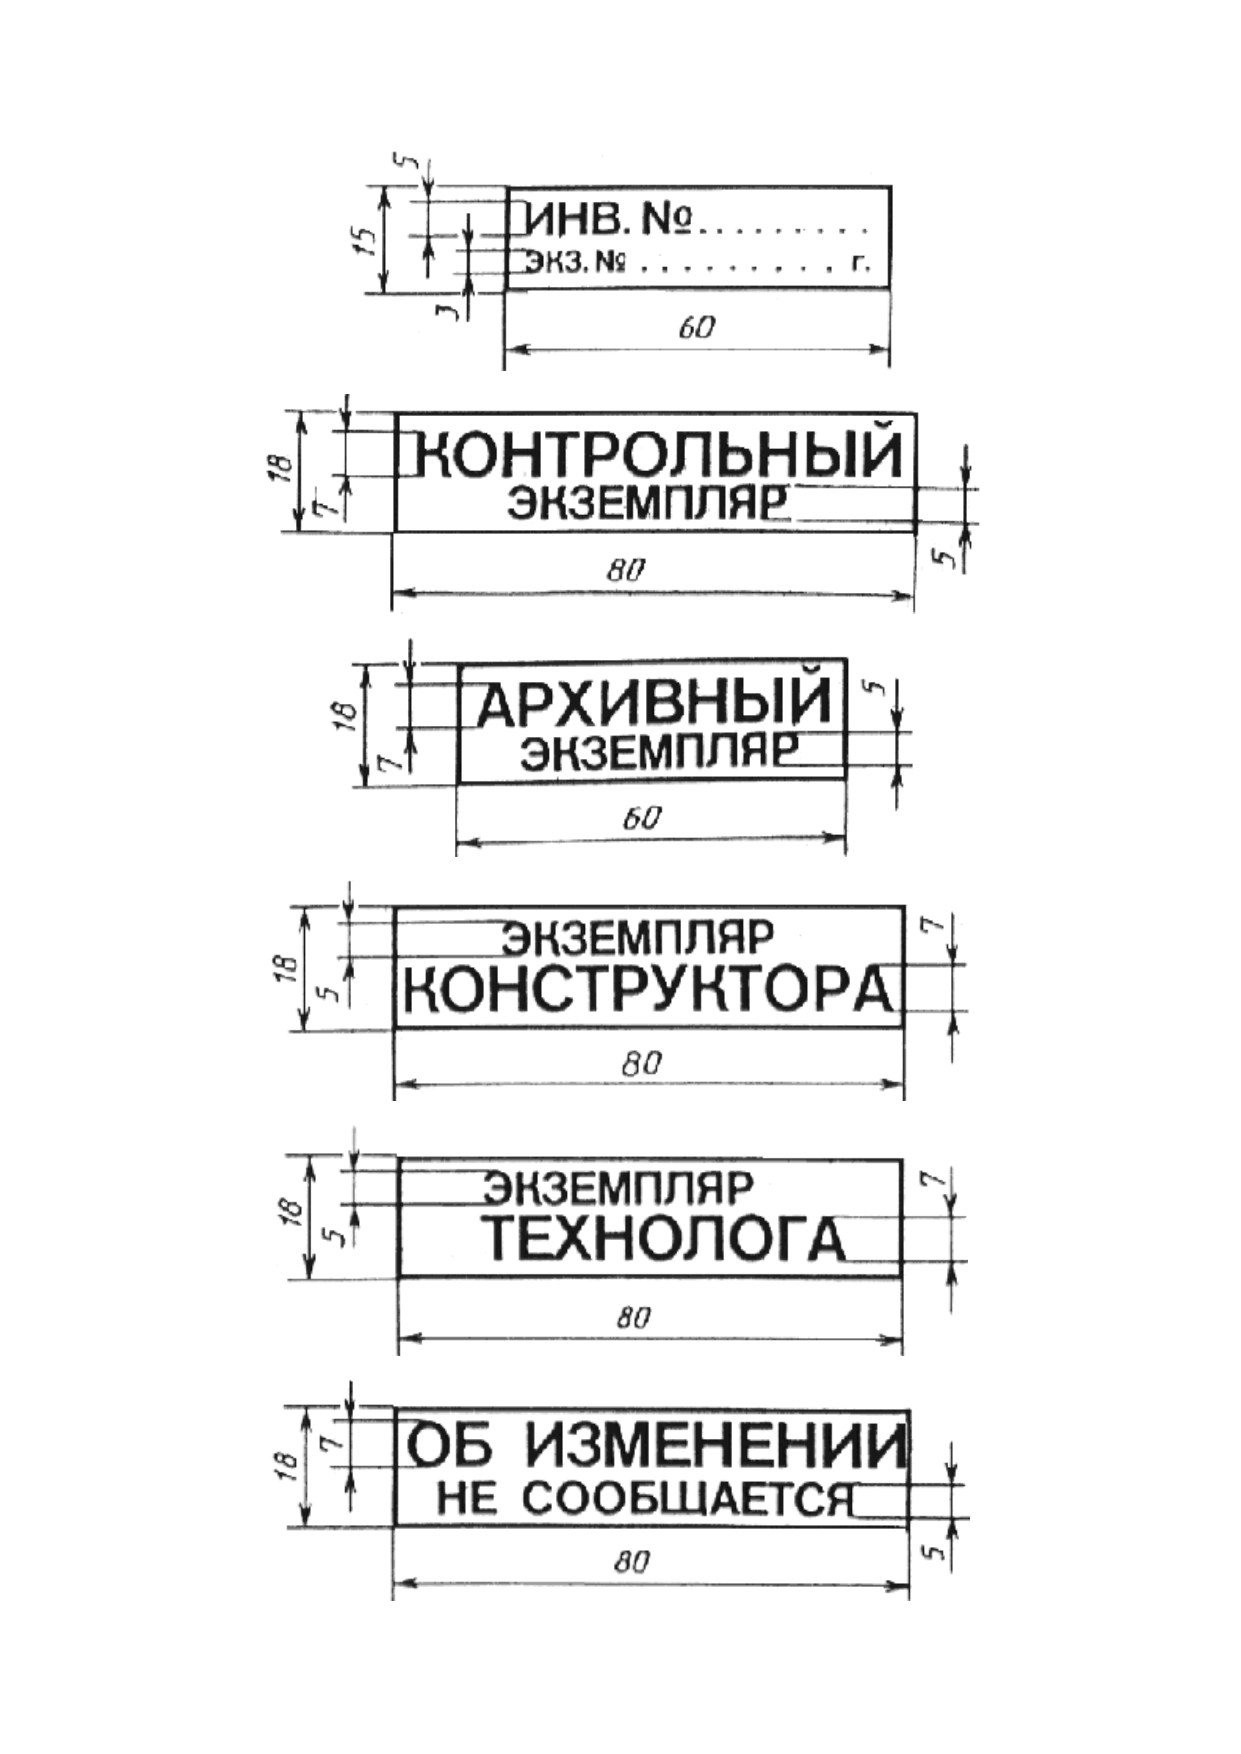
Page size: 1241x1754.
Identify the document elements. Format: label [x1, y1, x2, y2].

picture [259, 394, 981, 614]
picture [270, 1380, 970, 1601]
picture [268, 880, 972, 1101]
picture [324, 637, 916, 857]
picture [272, 1124, 968, 1356]
picture [345, 149, 896, 371]
